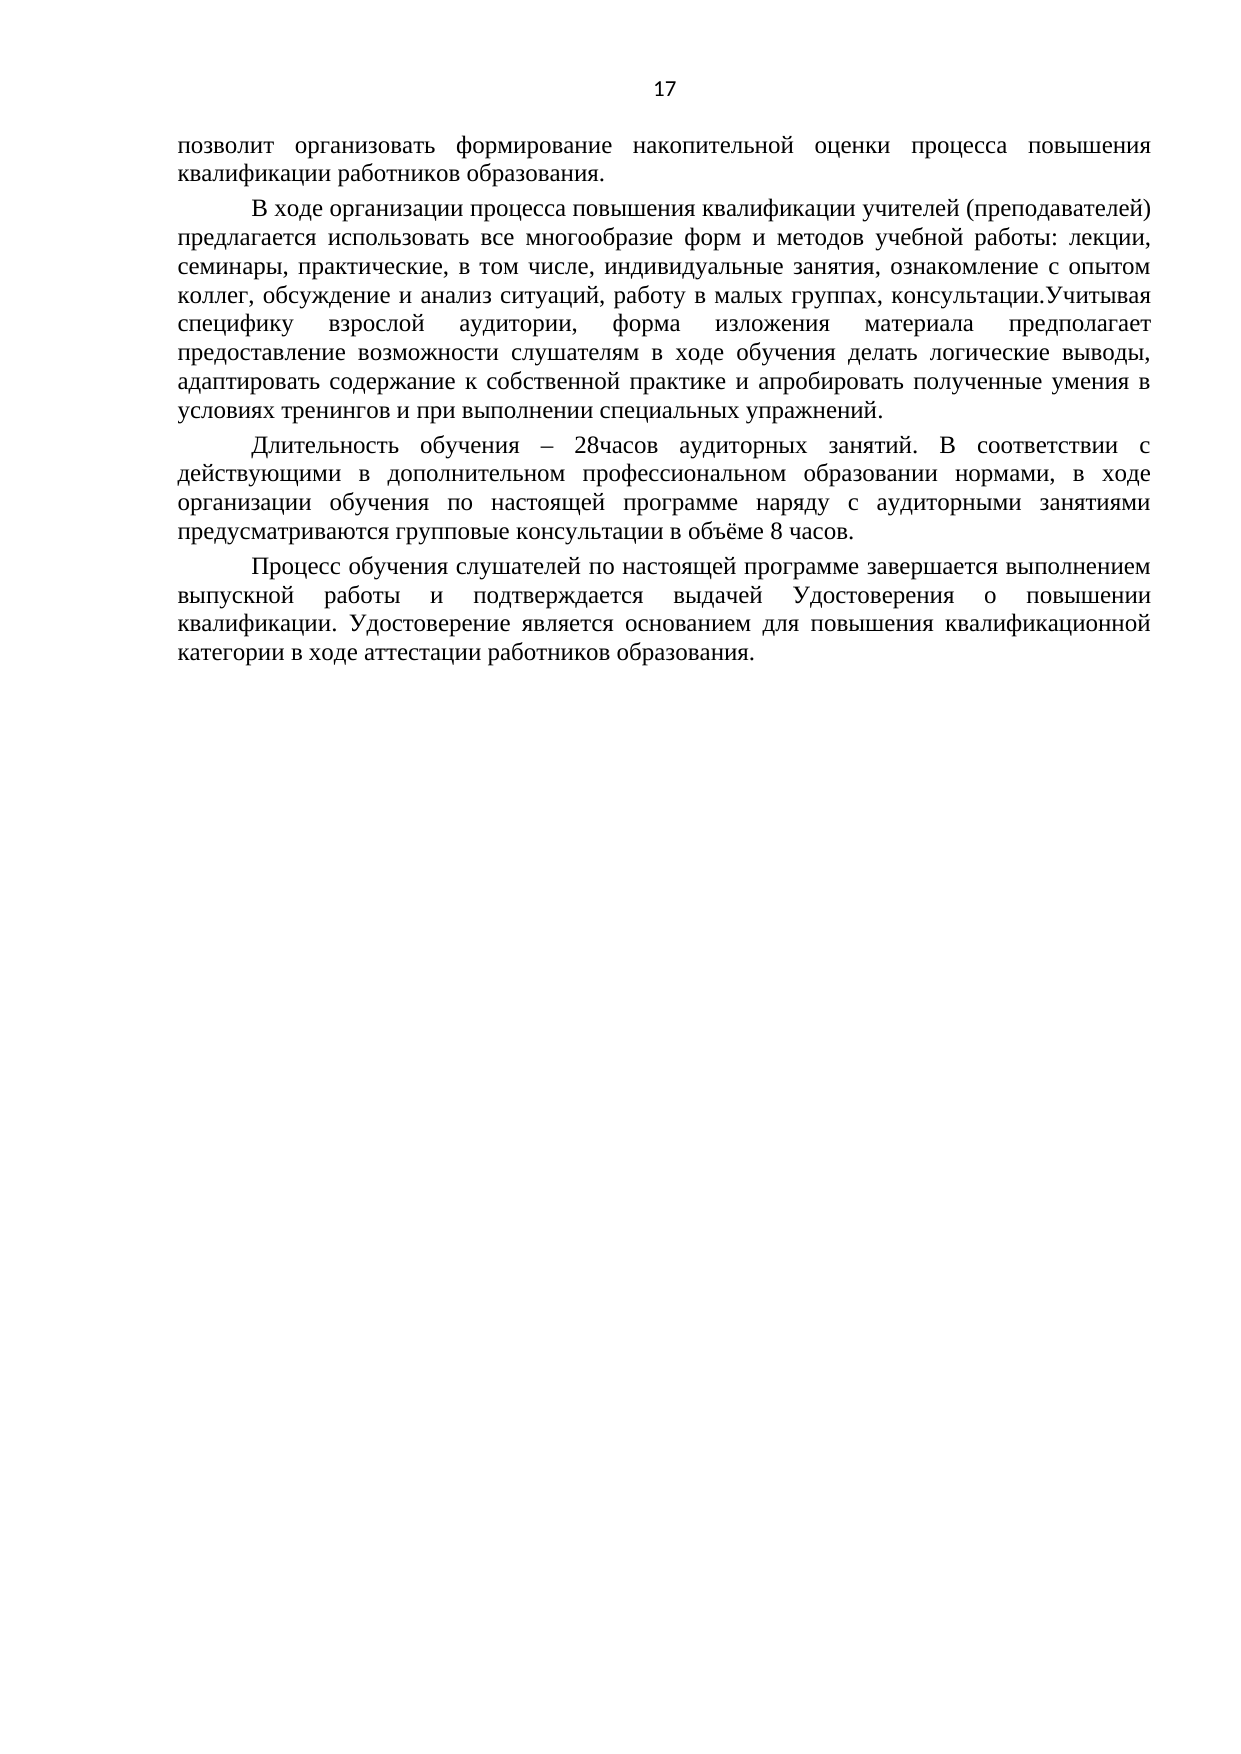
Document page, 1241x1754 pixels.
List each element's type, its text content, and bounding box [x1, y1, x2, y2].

text В ходе организации процесса повышения квалификации учителей (преподавателей) предлагается использовать все многообразие форм и методов учебной работы: лекции, семинары, практические, в том числе, индивидуальные занятия, ознакомление с опытом коллег, обсуждение и анализ ситуаций, работу в малых группах, консультации.Учитывая специфику взрослой аудитории, форма изложения материала предполагает предоставление возможности слушателям в ходе обучения делать логические выводы, адаптировать содержание к собственной практике и апробировать полученные умения в условиях тренингов и при выполнении специальных упражнений. [177, 193, 1152, 423]
text Длительность обучения – 28часов аудиторных занятий. В соответствии с действующими в дополнительном профессиональном образовании нормами, в ходе организации обучения по настоящей программе наряду с аудиторными занятиями предусматриваются групповые консультации в объёме 8 часов. [177, 430, 1152, 545]
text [177, 130, 1152, 187]
text Процесс обучения слушателей по настоящей программе завершается выполнением выпускной работы и подтверждается выдачей Удостоверения о повышении квалификации. Удостоверение является основанием для повышения квалификационной категории в ходе аттестации работников образования. [177, 551, 1152, 666]
